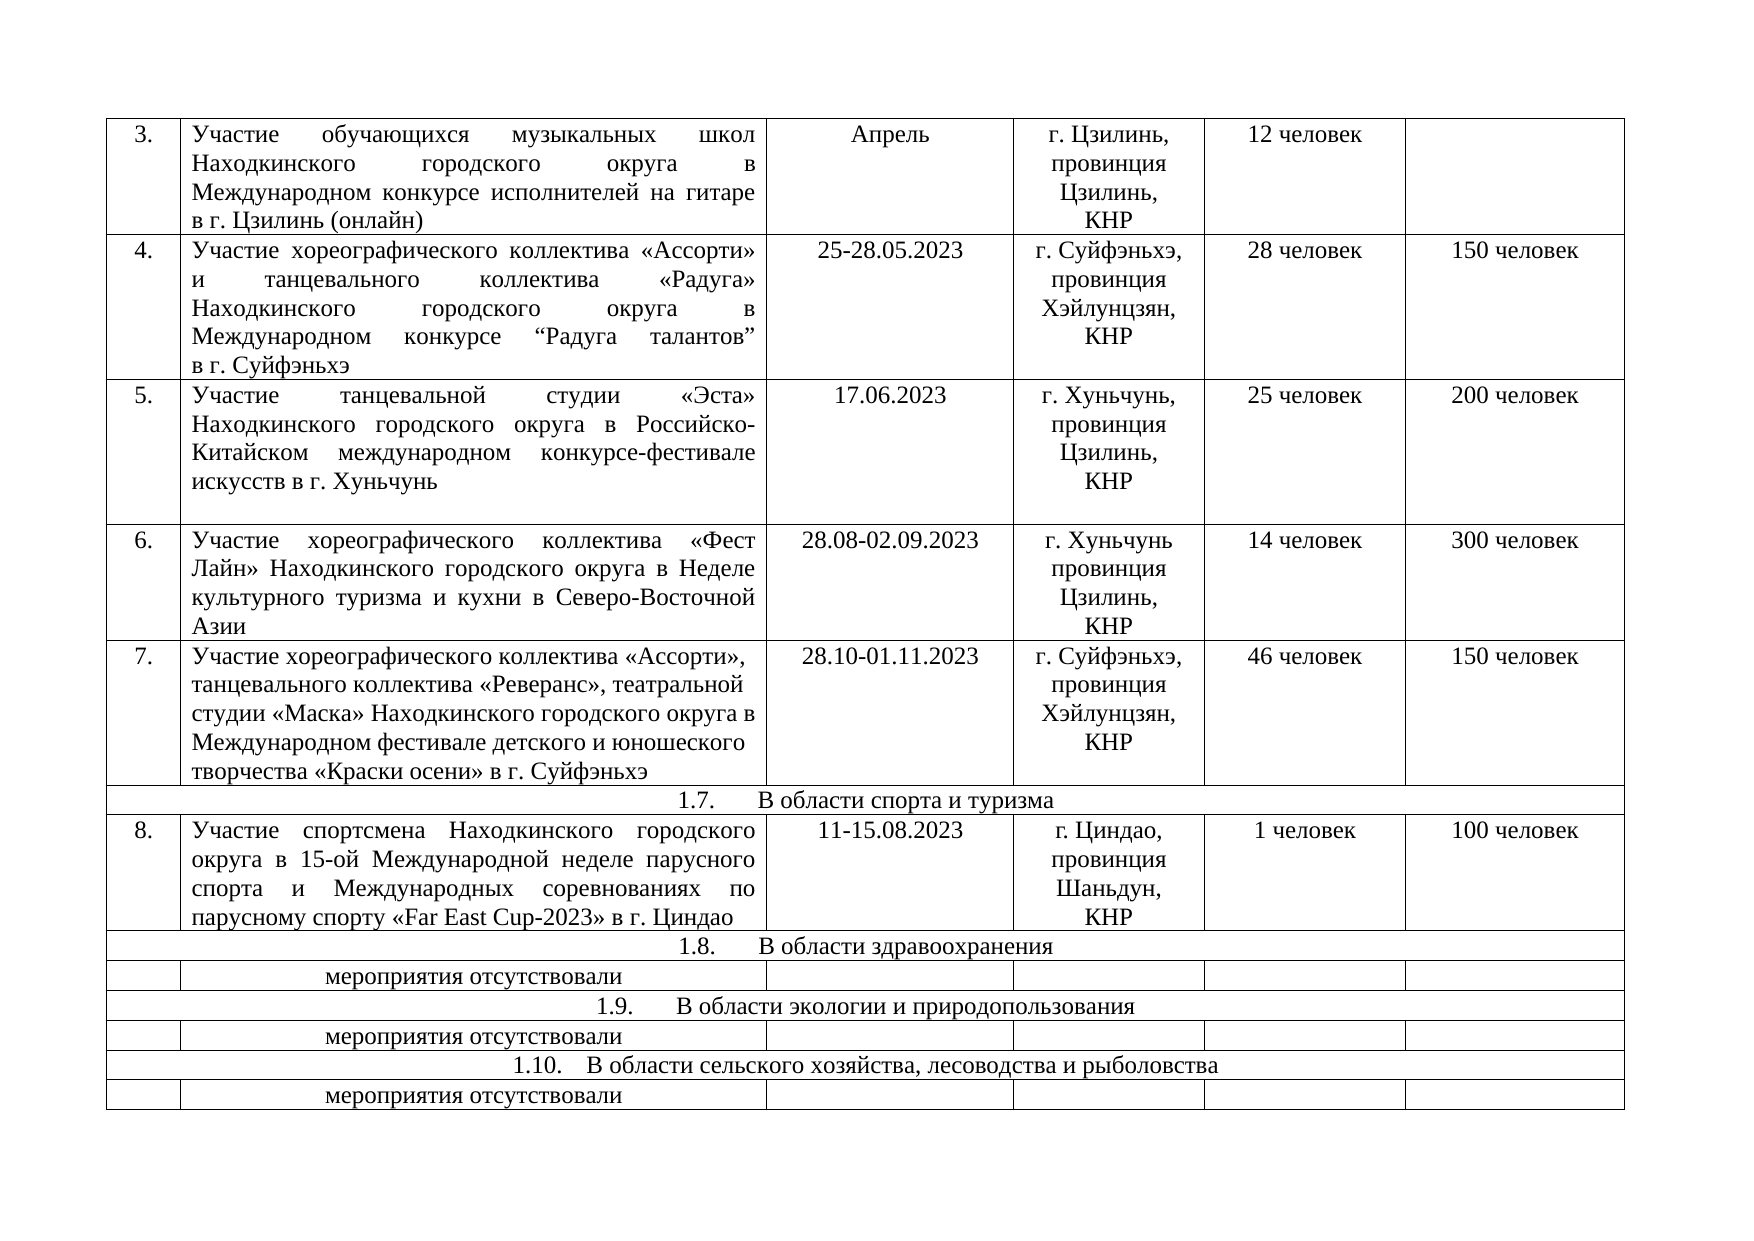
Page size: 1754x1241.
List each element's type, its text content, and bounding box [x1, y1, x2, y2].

table_cell Участие танцевальной студии «Эста» Находкинского городского округа в Российско- Китайском международном конкурсе-фестивале искусств в г. Хуньчунь [181, 380, 766, 524]
table_cell мероприятия отсутствовали [181, 1080, 766, 1109]
table_cell 4. [107, 235, 180, 379]
table_cell [107, 1021, 180, 1049]
table_cell 14 человек [1205, 525, 1405, 640]
table_cell [767, 1080, 1013, 1109]
table_cell Участие хореографического коллектива «Фест Лайн» Находкинского городского округа в Неделе культурного туризма и кухни в Северо-Восточной Азии [181, 525, 766, 640]
table_cell В области здравоохранения [107, 931, 1624, 960]
table_cell В области спорта и туризма [107, 786, 1624, 814]
table_cell 1 человек [1205, 815, 1405, 930]
table_cell [107, 961, 180, 990]
table_cell [1406, 961, 1624, 990]
table_cell 200 человек [1406, 380, 1624, 524]
table_cell г. Суйфэньхэ, провинция Хэйлунцзян, КНР [1014, 641, 1204, 784]
table_cell [1205, 1021, 1405, 1049]
table_cell В области сельского хозяйства, лесоводства и рыболовства [107, 1051, 1624, 1079]
table_cell мероприятия отсутствовали [181, 961, 766, 990]
table_cell [1406, 1080, 1624, 1109]
table_cell г. Суйфэньхэ, провинция Хэйлунцзян, КНР [1014, 235, 1204, 379]
table_cell [1205, 1080, 1405, 1109]
table_cell 6. [107, 525, 180, 640]
table_cell 25 человек [1205, 380, 1405, 524]
table_cell г. Циндао, провинция Шаньдун, КНР [1014, 815, 1204, 930]
table_cell [1205, 961, 1405, 990]
table_cell 3. [107, 119, 180, 234]
table_cell 28.08-02.09.2023 [767, 525, 1013, 640]
table_cell [107, 1080, 180, 1109]
table_cell [1014, 961, 1204, 990]
table_cell [1014, 1021, 1204, 1049]
table_cell В области экологии и природопользования [107, 991, 1624, 1020]
table_cell 25-28.05.2023 [767, 235, 1013, 379]
table_cell Участие спортсмена Находкинского городского округа в 15-ой Международной неделе парусного спорта и Международных соревнованиях по парусному спорту «Far East Cup-2023» в г. Циндао [181, 815, 766, 930]
table_cell [767, 1021, 1013, 1049]
table_cell [1406, 119, 1624, 234]
table_cell 8. [107, 815, 180, 930]
table_cell Апрель [767, 119, 1013, 234]
table_cell 150 человек [1406, 235, 1624, 379]
table_cell Участие хореографического коллектива «Ассорти», танцевального коллектива «Реверанс», театральной студии «Маска» Находкинского городского округа в Международном фестивале детского и юношеского творчества «Краски осени» в г. Суйфэньхэ [181, 641, 766, 784]
table_cell Участие обучающихся музыкальных школ Находкинского городского округа в Международном конкурсе исполнителей на гитаре в г. Цзилинь (онлайн) [181, 119, 766, 234]
table_cell г. Хуньчунь провинция Цзилинь, КНР [1014, 525, 1204, 640]
table_cell 150 человек [1406, 641, 1624, 784]
table_cell 46 человек [1205, 641, 1405, 784]
table_cell 100 человек [1406, 815, 1624, 930]
table_cell мероприятия отсутствовали [181, 1021, 766, 1049]
table_cell 28.10-01.11.2023 [767, 641, 1013, 784]
table_cell 7. [107, 641, 180, 784]
table_cell [1014, 1080, 1204, 1109]
table_cell 12 человек [1205, 119, 1405, 234]
table_cell 28 человек [1205, 235, 1405, 379]
table_cell 11-15.08.2023 [767, 815, 1013, 930]
table_cell 17.06.2023 [767, 380, 1013, 524]
table_cell [1406, 1021, 1624, 1049]
table_cell 5. [107, 380, 180, 524]
table_cell 300 человек [1406, 525, 1624, 640]
table_cell [767, 961, 1013, 990]
table_cell Участие хореографического коллектива «Ассорти» и танцевального коллектива «Радуга» Находкинского городского округа в Международном конкурсе “Радуга талантов” в г. Суйфэньхэ [181, 235, 766, 379]
table_cell г. Хуньчунь, провинция Цзилинь, КНР [1014, 380, 1204, 524]
table_cell г. Цзилинь, провинция Цзилинь, КНР [1014, 119, 1204, 234]
